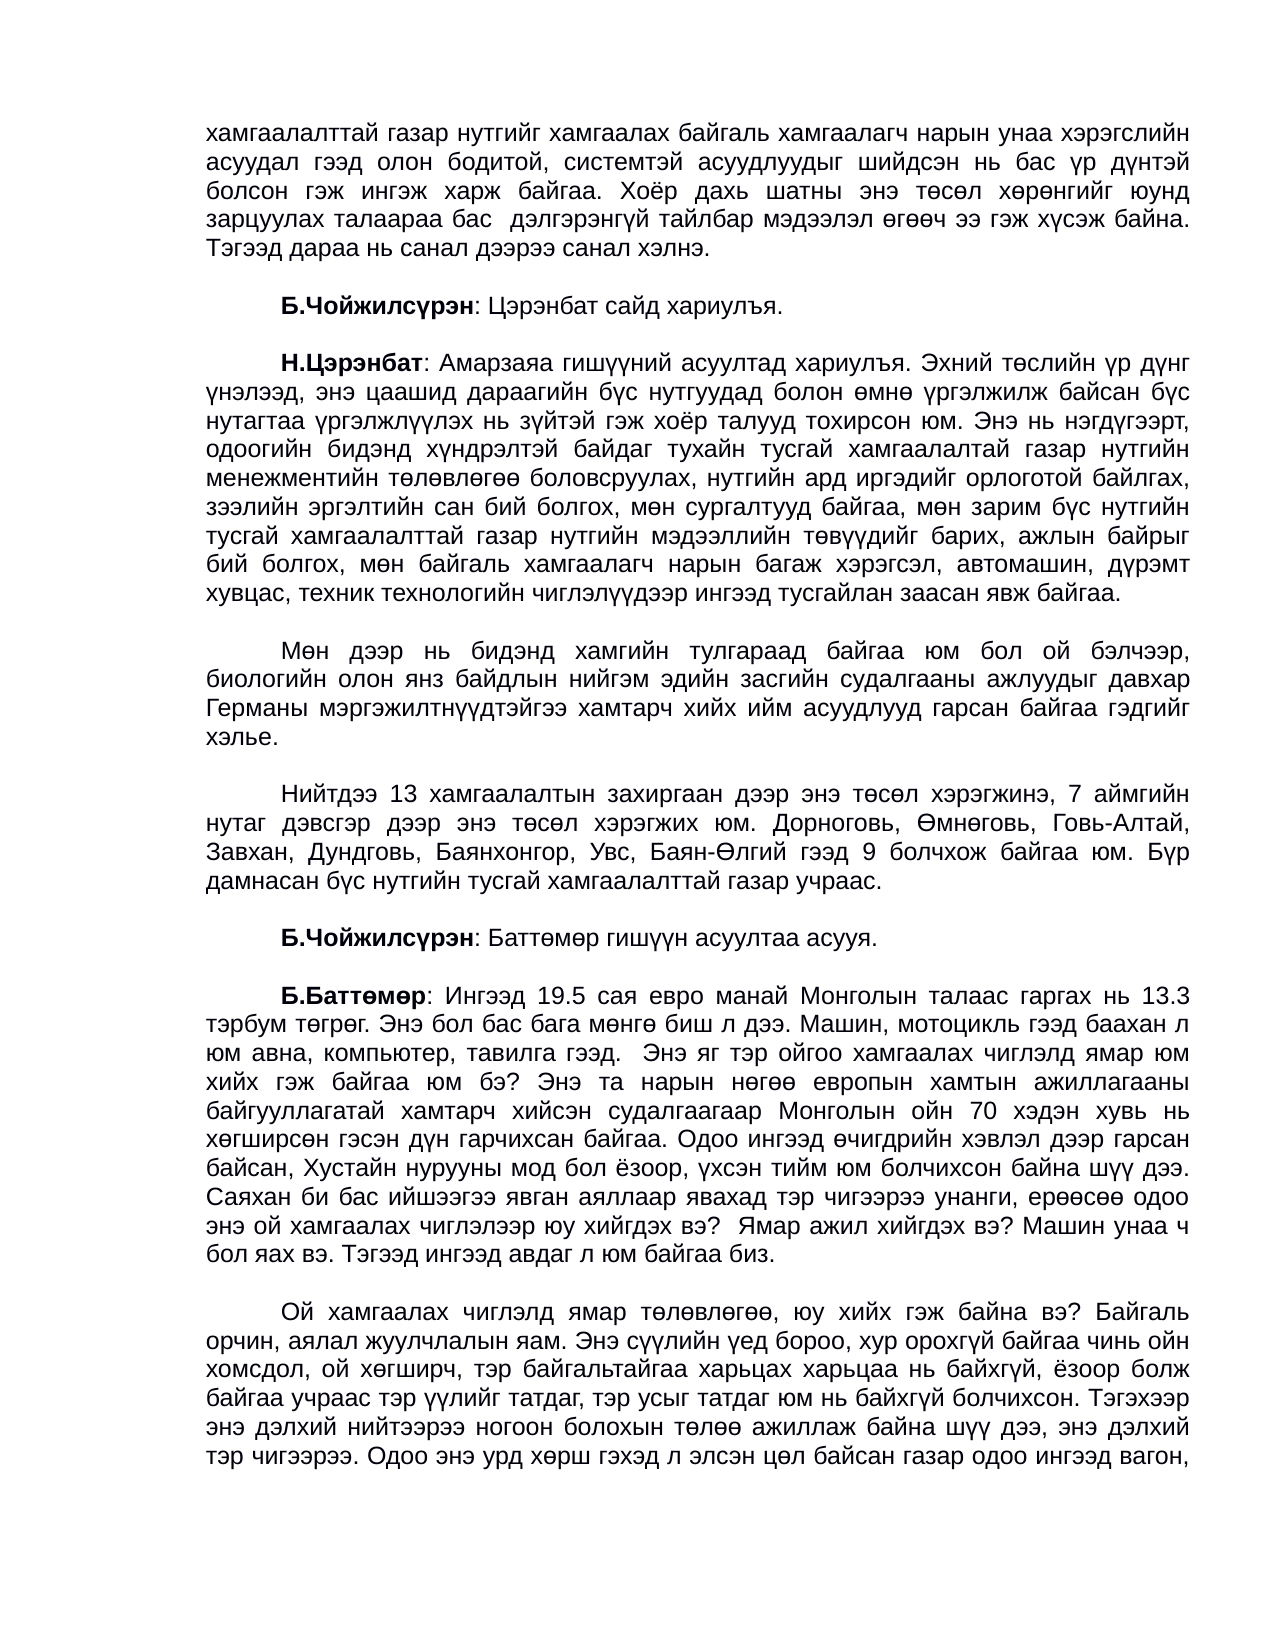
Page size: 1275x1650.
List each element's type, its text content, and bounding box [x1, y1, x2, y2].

text Б.Чойжилсүрэн: Баттөмөр гишүүн асуултаа асууя. [206, 923, 1191, 952]
text Нийтдээ 13 хамгаалалтын захиргаан дээр энэ төсөл хэрэгжинэ, 7 аймгийн нутаг дэвсгэр дээр энэ төсөл хэрэгжих юм. Дорноговь, Өмнөговь, Говь-Алтай, Завхан, Дундговь, Баянхонгор, Увс, Баян-Өлгий гээд 9 болчхож байгаа юм. Бүр дамнасан бүс нутгийн тусгай хамгаалалттай газар учраас. [206, 779, 1191, 894]
text Мөн дээр нь бидэнд хамгийн тулгараад байгаа юм бол ой бэлчээр, биологийн олон янз байдлын нийгэм эдийн засгийн судалгааны ажлуудыг давхар Германы мэргэжилтнүүдтэйгээ хамтарч хийх ийм асуудлууд гарсан байгаа гэдгийг хэлье. [206, 636, 1191, 751]
text Б.Чойжилсүрэн: Цэрэнбат сайд хариулъя. [206, 291, 1191, 319]
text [206, 1297, 1191, 1469]
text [206, 118, 1191, 262]
text Б.Баттөмөр: Ингээд 19.5 сая евро манай Монголын талаас гаргах нь 13.3 тэрбум төгрөг. Энэ бол бас бага мөнгө биш л дээ. Машин, мотоцикль гээд баахан л юм авна, компьютер, тавилга гээд. Энэ яг тэр ойгоо хамгаалах чиглэлд ямар юм хийх гэж байгаа юм бэ? Энэ та нарын нөгөө европын хамтын ажиллагааны байгууллагатай хамтарч хийсэн судалгаагаар Монголын ойн 70 хэдэн хувь нь хөгширсөн гэсэн дүн гарчихсан байгаа. Одоо ингээд өчигдрийн хэвлэл дээр гарсан байсан, Хустайн нурууны мод бол ёзоор, үхсэн тийм юм болчихсон байна шүү дээ. Саяхан би бас ийшээгээ явган аяллаар явахад тэр чигээрээ унанги, ерөөсөө одоо энэ ой хамгаалах чиглэлээр юу хийгдэх вэ? Ямар ажил хийгдэх вэ? Машин унаа ч бол яах вэ. Тэгээд ингээд авдаг л юм байгаа биз. [206, 981, 1191, 1268]
text Н.Цэрэнбат: Амарзаяа гишүүний асуултад хариулъя. Эхний төслийн үр дүнг үнэлээд, энэ цаашид дараагийн бүс нутгуудад болон өмнө үргэлжилж байсан бүс нутагтаа үргэлжлүүлэх нь зүйтэй гэж хоёр талууд тохирсон юм. Энэ нь нэгдүгээрт, одоогийн бидэнд хүндрэлтэй байдаг тухайн тусгай хамгаалалтай газар нутгийн менежментийн төлөвлөгөө боловсруулах, нутгийн ард иргэдийг орлоготой байлгах, зээлийн эргэлтийн сан бий болгох, мөн сургалтууд байгаа, мөн зарим бүс нутгийн тусгай хамгаалалттай газар нутгийн мэдээллийн төвүүдийг барих, ажлын байрыг бий болгох, мөн байгаль хамгаалагч нарын багаж хэрэгсэл, автомашин, дүрэмт хувцас, техник технологийн чиглэлүүдээр ингээд тусгайлан заасан явж байгаа. [206, 348, 1191, 607]
